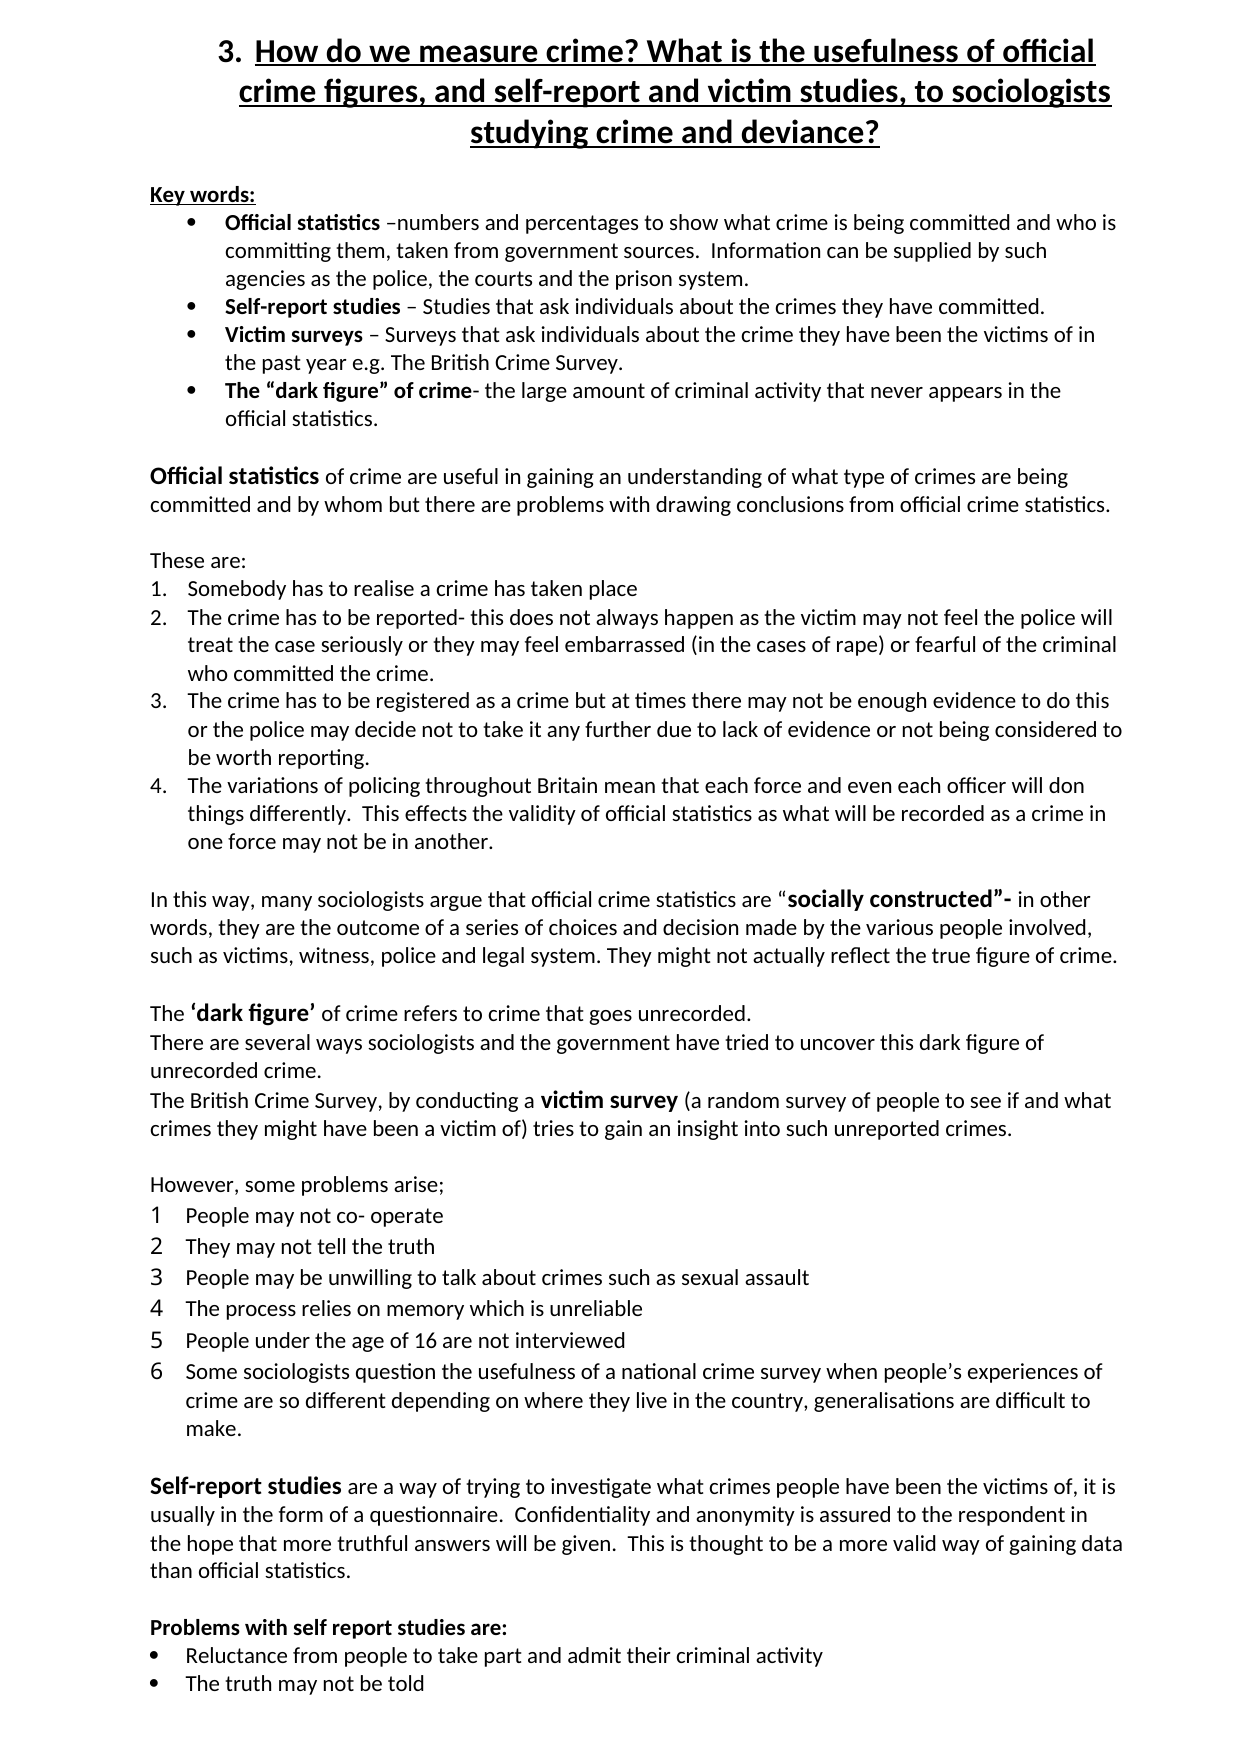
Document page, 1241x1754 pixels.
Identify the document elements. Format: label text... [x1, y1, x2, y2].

list Official statistics –numbers and percentages to show what crime is being committed and who is committing them, taken from government sources. Information can be supplied by such agencies as the police, the courts and the prison system. [187, 208, 1125, 292]
list Some sociologists question the usefulness of a national crime survey when people’s experiences of crime are so different depending on where they live in the country, generalisations are difficult to make. [150, 1355, 1125, 1442]
text These are: [150, 547, 1125, 574]
list Self-report studies – Studies that ask individuals about the crimes they have committed. [187, 292, 1125, 320]
text Official statistics of crime are useful in gaining an understanding of what type of crimes are being committed and by whom but there are problems with drawing conclusions from official crime statistics. [150, 460, 1125, 518]
list The “dark figure” of crime- the large amount of criminal activity that never appears in the official statistics. [187, 376, 1125, 432]
text Self-report studies are a way of trying to investigate what crimes people have been the victims of, it is usually in the form of a questionnaire. Confidentiality and anonymity is assured to the respondent in the hope that more truthful answers will be given. This is thought to be a more valid way of gaining data than official statistics. [150, 1470, 1125, 1585]
list People under the age of 16 are not interviewed [150, 1323, 1125, 1355]
text Key words: [150, 180, 1125, 208]
list The crime has to be registered as a crime but at times there may not be enough evidence to do this or the police may decide not to take it any further due to lack of evidence or not being considered to be worth reporting. [150, 687, 1125, 771]
text Problems with self report studies are: [150, 1613, 1125, 1641]
list Reluctance from people to take part and admit their criminal activity [150, 1641, 1125, 1669]
list The variations of policing throughout Britain mean that each force and even each officer will don things differently. This effects the validity of official statistics as what will be recorded as a crime in one force may not be in another. [150, 771, 1125, 855]
text The ‘dark figure’ of crime refers to crime that goes unrecorded. [150, 997, 1125, 1028]
text In this way, many sociologists argue that official crime statistics are “socially constructed”- in other words, they are the outcome of a series of choices and decision made by the various people involved, such as victims, witness, police and legal system. They might not actually reflect the true figure of crime. [150, 883, 1125, 969]
list Victim surveys – Surveys that ask individuals about the crime they have been the victims of in the past year e.g. The British Crime Survey. [187, 320, 1125, 376]
subtitle How do we measure crime? What is the usefulness of official crime figures, and self-report and victim studies, to sociologists studying crime and deviance? [187, 29, 1125, 152]
list Somebody has to realise a crime has taken place [150, 574, 1125, 603]
text There are several ways sociologists and the government have tried to uncover this dark figure of unrecorded crime. [150, 1028, 1125, 1084]
list The process relies on memory which is unreliable [150, 1292, 1125, 1323]
text However, some problems arise; [150, 1171, 1125, 1198]
list The truth may not be told [150, 1669, 1125, 1697]
list People may be unwilling to talk about crimes such as sexual assault [150, 1261, 1125, 1292]
list People may not co- operate [150, 1198, 1125, 1230]
text The British Crime Survey, by conducting a victim survey (a random survey of people to see if and what crimes they might have been a victim of) tries to gain an insight into such unreported crimes. [150, 1084, 1125, 1142]
list They may not tell the truth [150, 1230, 1125, 1261]
list The crime has to be reported- this does not always happen as the victim may not feel the police will treat the case seriously or they may feel embarrassed (in the cases of rape) or fearful of the criminal who committed the crime. [150, 603, 1125, 687]
